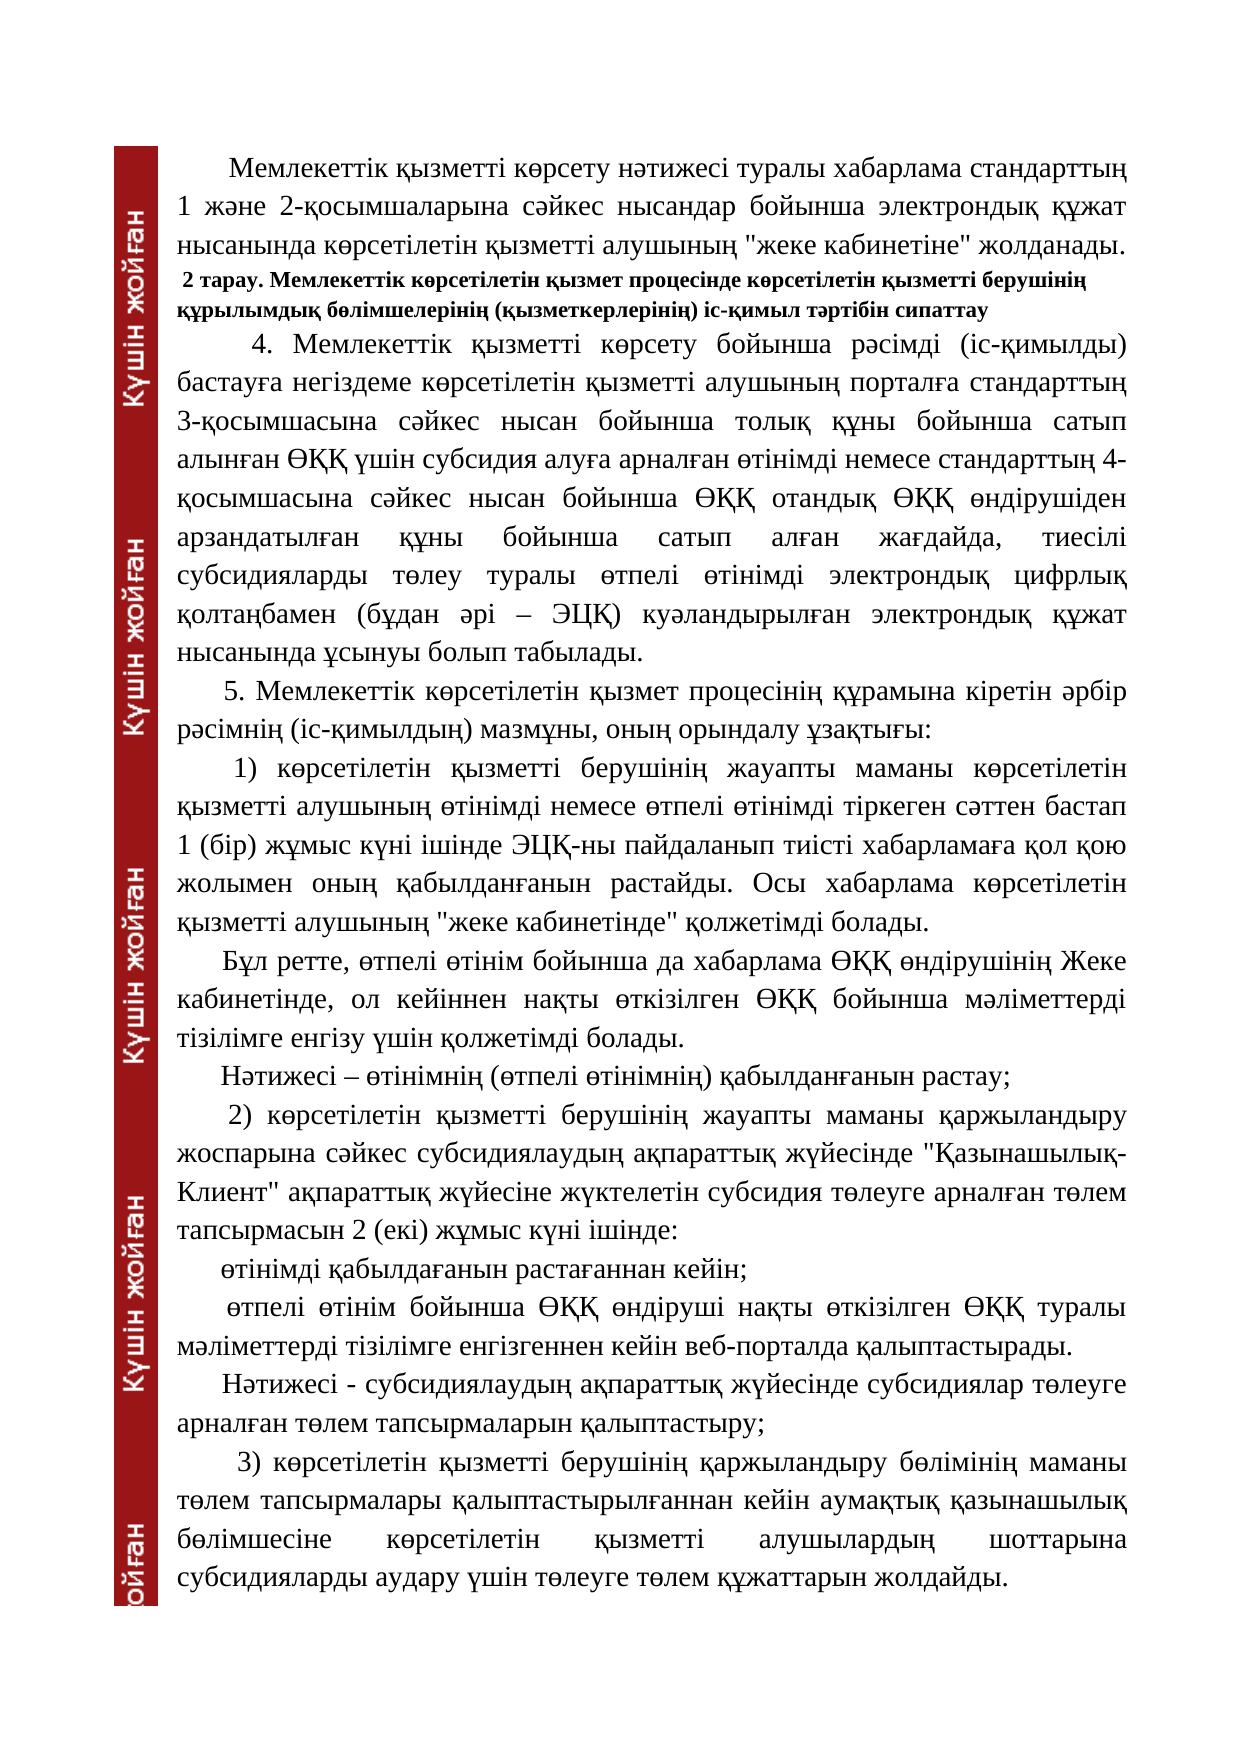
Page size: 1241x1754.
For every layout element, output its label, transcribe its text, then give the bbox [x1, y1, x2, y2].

text 3) көрсетілетін қызметті берушінің қаржыландыру бөлімінің маманы төлем тапсырмалары қалыптастырылғаннан кейін аумақтық қазынашылық бөлімшесіне көрсетілетін қызметті алушылардың шоттарына субсидияларды аудару үшін төлеуге төлем құжаттарын жолдайды. [112, 1444, 1128, 1593]
picture [114, 261, 158, 266]
text Бұл ретте, өтпелі өтінім бойынша да хабарлама ӨҚҚ өндірушінің Жеке кабинетінде, ол кейіннен нақты өткізілген ӨҚҚ бойынша мәліметтерді тізілімге енгізу үшін қолжетімді болады. [112, 943, 1128, 1053]
picture [114, 745, 158, 750]
picture [114, 1362, 158, 1367]
picture [114, 146, 158, 150]
text өтінімді қабылдағанын растағаннан кейін; [112, 1251, 1128, 1284]
picture [114, 1284, 158, 1289]
text Мемлекеттік қызметті көрсету нәтижесі туралы хабарлама стандарттың 1 және 2-қосымшаларына сәйкес нысандар бойынша электрондық құжат нысанында көрсетілетін қызметті алушының "жеке кабинетіне" жолданады. [112, 150, 1128, 261]
text 2) көрсетілетін қызметті берушінің жауапты маманы қаржыландыру жоспарына сәйкес субсидиялаудың ақпараттық жүйесінде "Қазынашылық-Клиент" ақпараттық жүйесіне жүктелетін субсидия төлеуге арналған төлем тапсырмасын 2 (екі) жұмыс күні ішінде: [112, 1097, 1128, 1246]
text Нәтижесі - субсидиялаудың ақпараттық жүйесінде субсидиялар төлеуге арналған төлем тапсырмаларын қалыптастыру; [112, 1367, 1128, 1439]
text өтпелі өтінім бойынша ӨҚҚ өндіруші нақты өткізілген ӨҚҚ туралы мәліметтерді тізілімге енгізгеннен кейін веб-порталда қалыптастырады. [112, 1289, 1128, 1362]
picture [114, 1092, 158, 1097]
picture [114, 938, 158, 943]
text Нәтижесі – өтінімнің (өтпелі өтінімнің) қабылданғанын растау; [112, 1058, 1128, 1092]
picture [114, 1246, 158, 1251]
picture [114, 1053, 158, 1058]
picture [114, 1439, 158, 1444]
text 5. Мемлекеттік көрсетілетін қызмет процесінің құрамына кіретін әрбір рәсімнің (іс-қимылдың) мазмұны, оның орындалу ұзақтығы: [112, 673, 1128, 745]
picture [114, 668, 158, 673]
picture [114, 1593, 158, 1606]
text 2 тарау. Мемлекеттік көрсетілетін қызмет процесінде көрсетілетін қызметті берушінің құрылымдық бөлімшелерінің (қызметкерлерінің) іс-қимыл тәртібін сипаттау [112, 266, 1128, 322]
picture [114, 322, 158, 326]
text 4. Мемлекеттік қызметті көрсету бойынша рәсімді (іс-қимылды) бастауға негіздеме көрсетілетін қызметті алушының порталға стандарттың 3-қосымшасына сәйкес нысан бойынша толық құны бойынша сатып алынған ӨҚҚ үшін субсидия алуға арналған өтінімді немесе стандарттың 4-қосымшасына сәйкес нысан бойынша ӨҚҚ отандық ӨҚҚ өндірушіден арзандатылған құны бойынша сатып алған жағдайда, тиесілі субсидияларды төлеу туралы өтпелі өтінімді электрондық цифрлық қолтаңбамен (бұдан әрі – ЭЦҚ) куәландырылған электрондық құжат нысанында ұсынуы болып табылады. [112, 326, 1128, 668]
text 1) көрсетілетін қызметті берушінің жауапты маманы көрсетілетін қызметті алушының өтінімді немесе өтпелі өтінімді тіркеген сәттен бастап 1 (бір) жұмыс күнi iшiнде ЭЦҚ-ны пайдаланып тиісті хабарламаға қол қою жолымен оның қабылданғанын растайды. Осы хабарлама көрсетілетін қызметті алушының "жеке кабинетінде" қолжетімді болады. [112, 750, 1128, 938]
